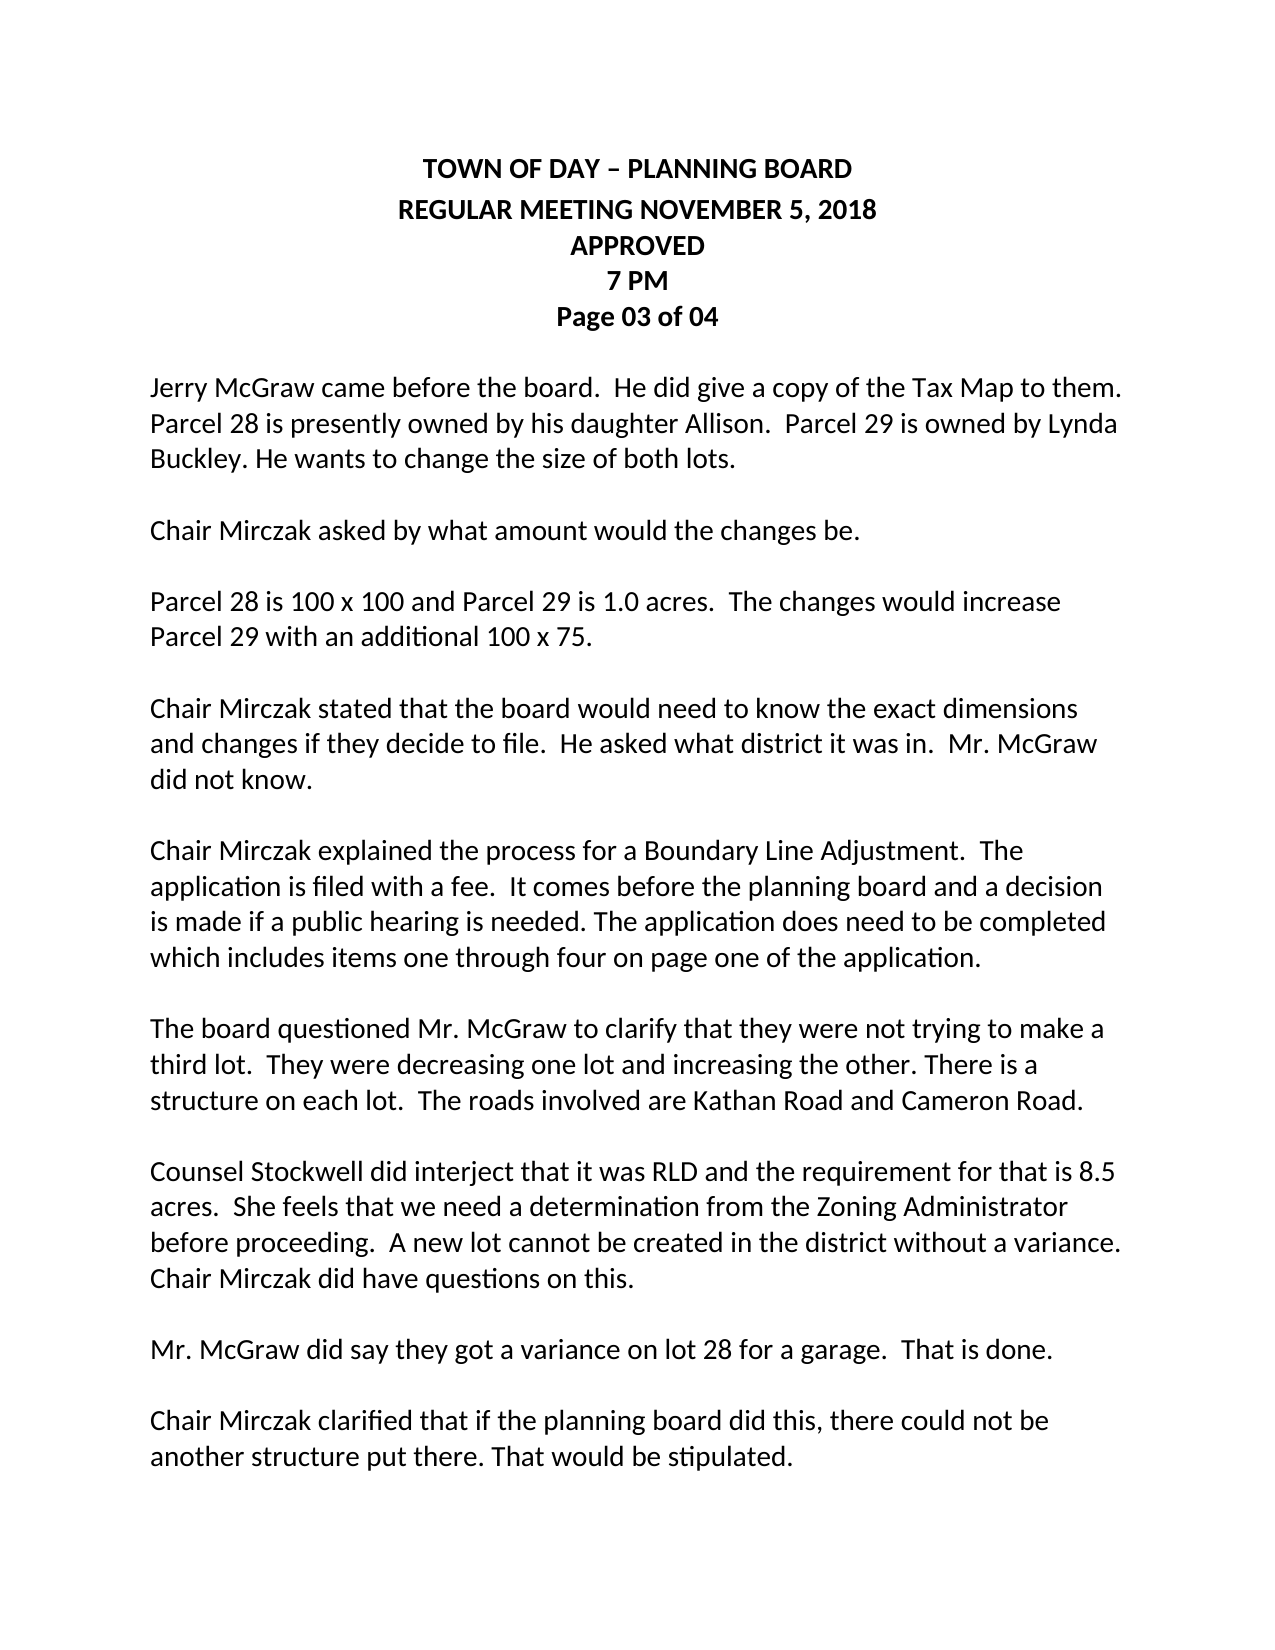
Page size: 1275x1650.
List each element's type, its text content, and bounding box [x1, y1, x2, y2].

text APPROVED [150, 227, 1125, 262]
text Mr. McGraw did say they got a variance on lot 28 for a garage. That is done. [150, 1331, 1125, 1367]
text Jerry McGraw came before the board. He did give a copy of the Tax Map to them. Parcel 28 is presently owned by his daughter Allison. Parcel 29 is owned by Lynda Buckley. He wants to change the size of both lots. [150, 369, 1125, 476]
text Chair Mirczak explained the process for a Boundary Line Adjustment. The application is filed with a fee. It comes before the planning board and a decision is made if a public hearing is needed. The application does need to be completed which includes items one through four on page one of the application. [150, 832, 1125, 975]
text The board questioned Mr. McGraw to clarify that they were not trying to make a third lot. They were decreasing one lot and increasing the other. There is a structure on each lot. The roads involved are Kathan Road and Cameron Road. [150, 1010, 1125, 1117]
text TOWN OF DAY – PLANNING BOARD [150, 150, 1125, 186]
text Page 03 of 04 [150, 298, 1125, 333]
text Chair Mirczak clarified that if the planning board did this, there could not be another structure put there. That would be stipulated. [150, 1402, 1125, 1473]
text Parcel 28 is 100 x 100 and Parcel 29 is 1.0 acres. The changes would increase Parcel 29 with an additional 100 x 75. [150, 583, 1125, 654]
text Chair Mirczak stated that the board would need to know the exact dimensions and changes if they decide to file. He asked what district it was in. Mr. McGraw did not know. [150, 690, 1125, 797]
text REGULAR MEETING NOVEMBER 5, 2018 [150, 191, 1125, 227]
text Chair Mirczak asked by what amount would the changes be. [150, 512, 1125, 547]
text Chair Mirczak did have questions on this. [150, 1260, 1125, 1295]
text 7 PM [150, 262, 1125, 298]
text Counsel Stockwell did interject that it was RLD and the requirement for that is 8.5 acres. She feels that we need a determination from the Zoning Administrator before proceeding. A new lot cannot be created in the district without a variance. [150, 1153, 1125, 1260]
